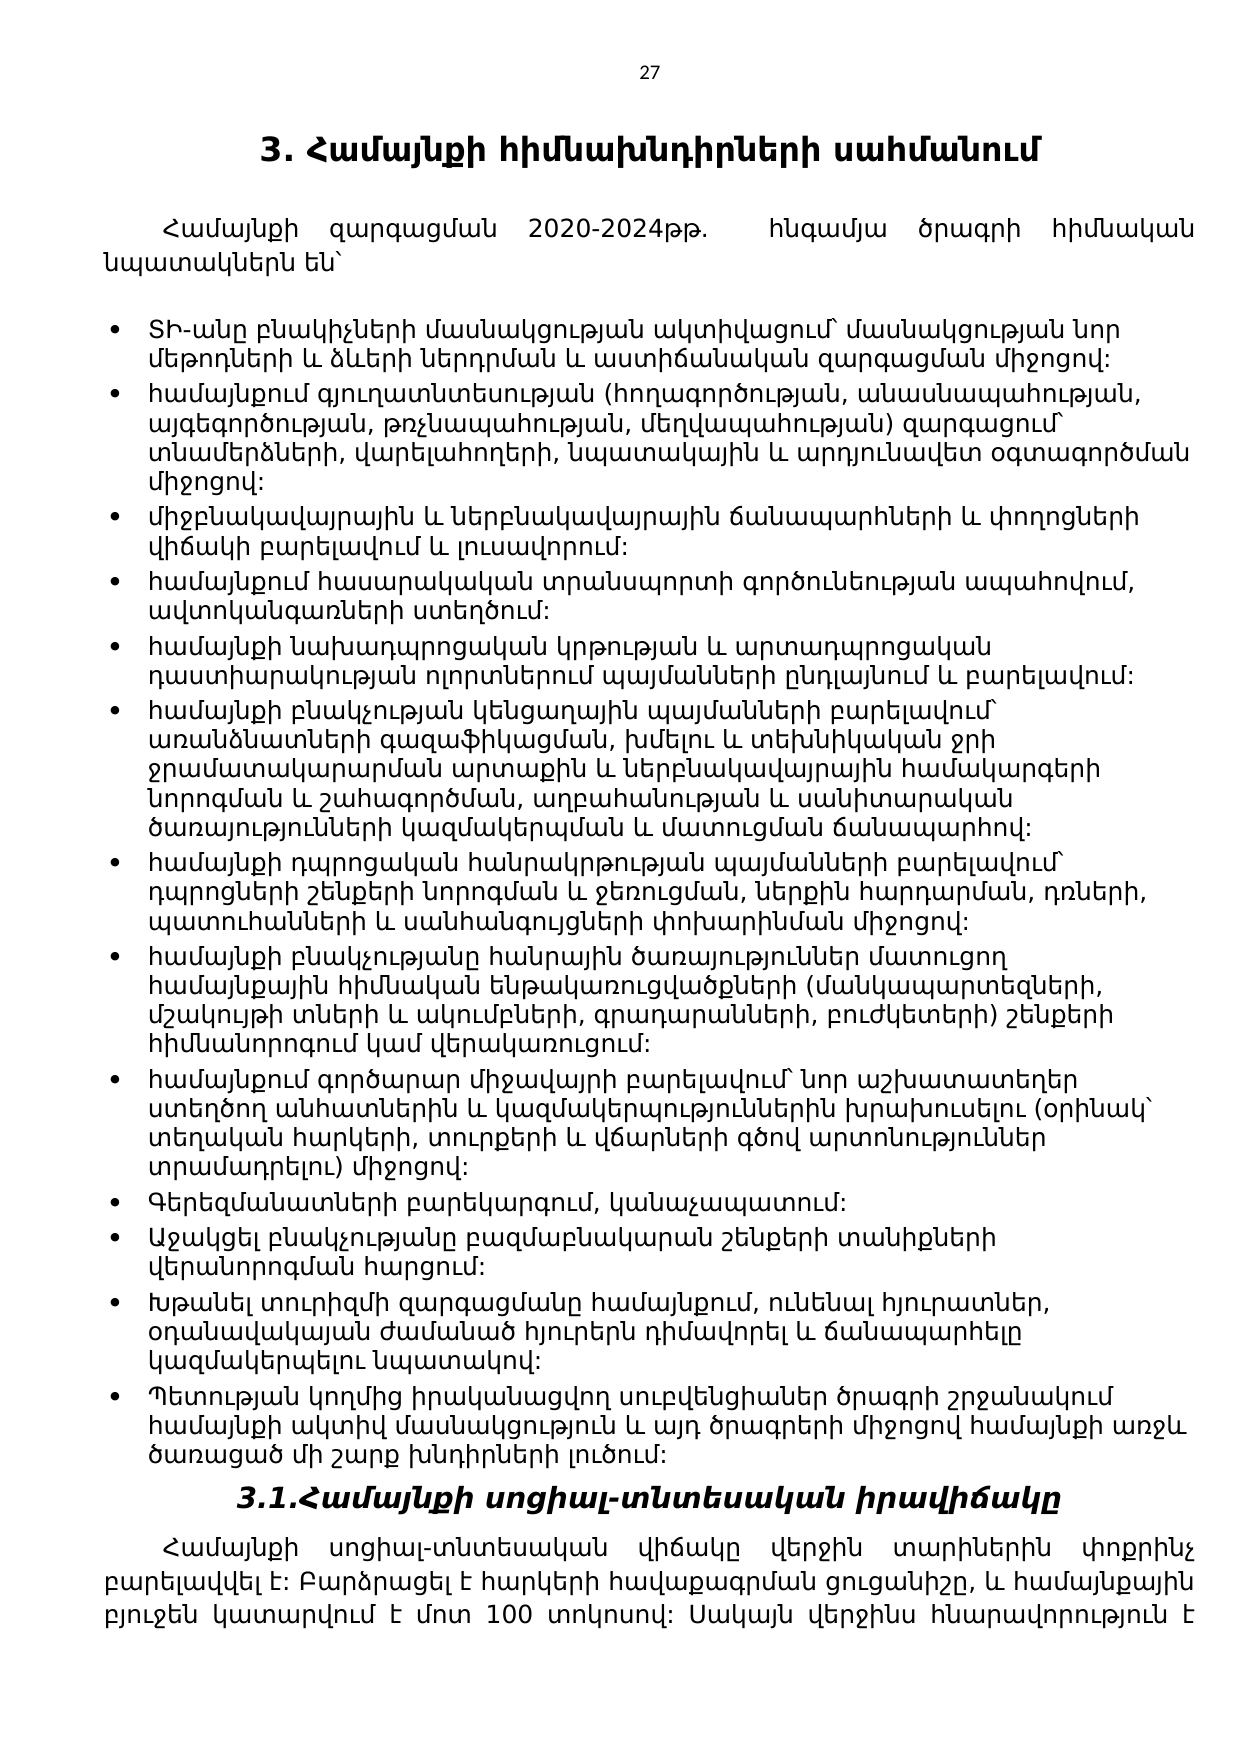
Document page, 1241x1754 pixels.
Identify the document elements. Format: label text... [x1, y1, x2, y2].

list Խթանել տուրիզմի զարգացմանը համայնքում, ունենալ հյուրատներ, օդանավակայան ժամանած հյուրերն դիմավորել և ճանապարհելը կազմակերպելու նպատակով: [111, 1288, 1196, 1375]
list համայնքի դպրոցական հանրակրթության պայմանների բարելավում՝ դպրոցների շենքերի նորոգման և ջեռուցման, ներքին հարդարման, դռների, պատուհանների և սանհանգույցների փոխարինման միջոցով: [111, 848, 1196, 936]
list համայնքի նախադպրոցական կրթության և արտադպրոցական դաստիարակության ոլորտներում պայմանների ընդլայնում և բարելավում: [111, 632, 1196, 690]
text Համայնքի զարգացման 2020-2024թթ. հնգամյա ծրագրի հիմնական նպատակներն են՝ [103, 214, 1196, 277]
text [103, 1533, 1196, 1629]
list համայնքի բնակչությանը հանրային ծառայություններ մատուցող համայնքային հիմնական ենթակառուցվածքների (մանկապարտեզների, մշակույթի տների և ակումբների, գրադարանների, բուժկետերի) շենքերի հիմնանորոգում կամ վերակառուցում: [111, 942, 1196, 1059]
subtitle 3.1.Համայնքի սոցիալ-տնտեսական իրավիճակը [103, 1482, 1196, 1516]
subtitle 3. Համայնքի հիմնախնդիրների սահմանում [103, 131, 1196, 169]
list Գերեզմանատների բարեկարգում, կանաչապատում: [111, 1188, 1196, 1217]
list համայնքում հասարակական տրանսպորտի գործունեության ապահովում, ավտոկանգառների ստեղծում: [111, 567, 1196, 625]
list ՏԻ-անը բնակիչների մասնակցության ակտիվացում՝ մասնակցության նոր մեթոդների և ձևերի ներդրման և աստիճանական զարգացման միջոցով: [111, 315, 1196, 373]
list համայնքում գործարար միջավայրի բարելավում՝ նոր աշխատատեղեր ստեղծող անհատներին և կազմակերպություններին խրախուսելու (օրինակ՝ տեղական հարկերի, տուրքերի և վճարների գծով արտոնություններ տրամադրելու) միջոցով: [111, 1065, 1196, 1182]
list համայնքում գյուղատնտեսության (հողագործության, անասնապահության, այգեգործության, թռչնապահության, մեղվապահության) զարգացում՝ տնամերձների, վարելահողերի, նպատակային և արդյունավետ օգտագործման միջոցով: [111, 379, 1196, 496]
list համայնքի բնակչության կենցաղային պայմանների բարելավում՝ առանձնատների գազաֆիկացման, խմելու և տեխնիկական ջրի ջրամատակարարման արտաքին և ներբնակավայրային համակարգերի նորոգման և շահագործման, աղբահանության և սանիտարական ծառայությունների կազմակերպման և մատուցման ճանապարհով: [111, 696, 1196, 842]
list Պետության կողմից իրականացվող սուբվենցիաներ ծրագրի շրջանակում համայնքի ակտիվ մասնակցություն և այդ ծրագրերի միջոցով համայնքի առջև ծառացած մի շարք խնդիրների լուծում: [111, 1382, 1196, 1469]
list Աջակցել բնակչությանը բազմաբնակարան շենքերի տանիքների վերանորոգման հարցում: [111, 1223, 1196, 1282]
list միջբնակավայրային և ներբնակավայրային ճանապարհների և փողոցների վիճակի բարելավում և լուսավորում: [111, 502, 1196, 561]
